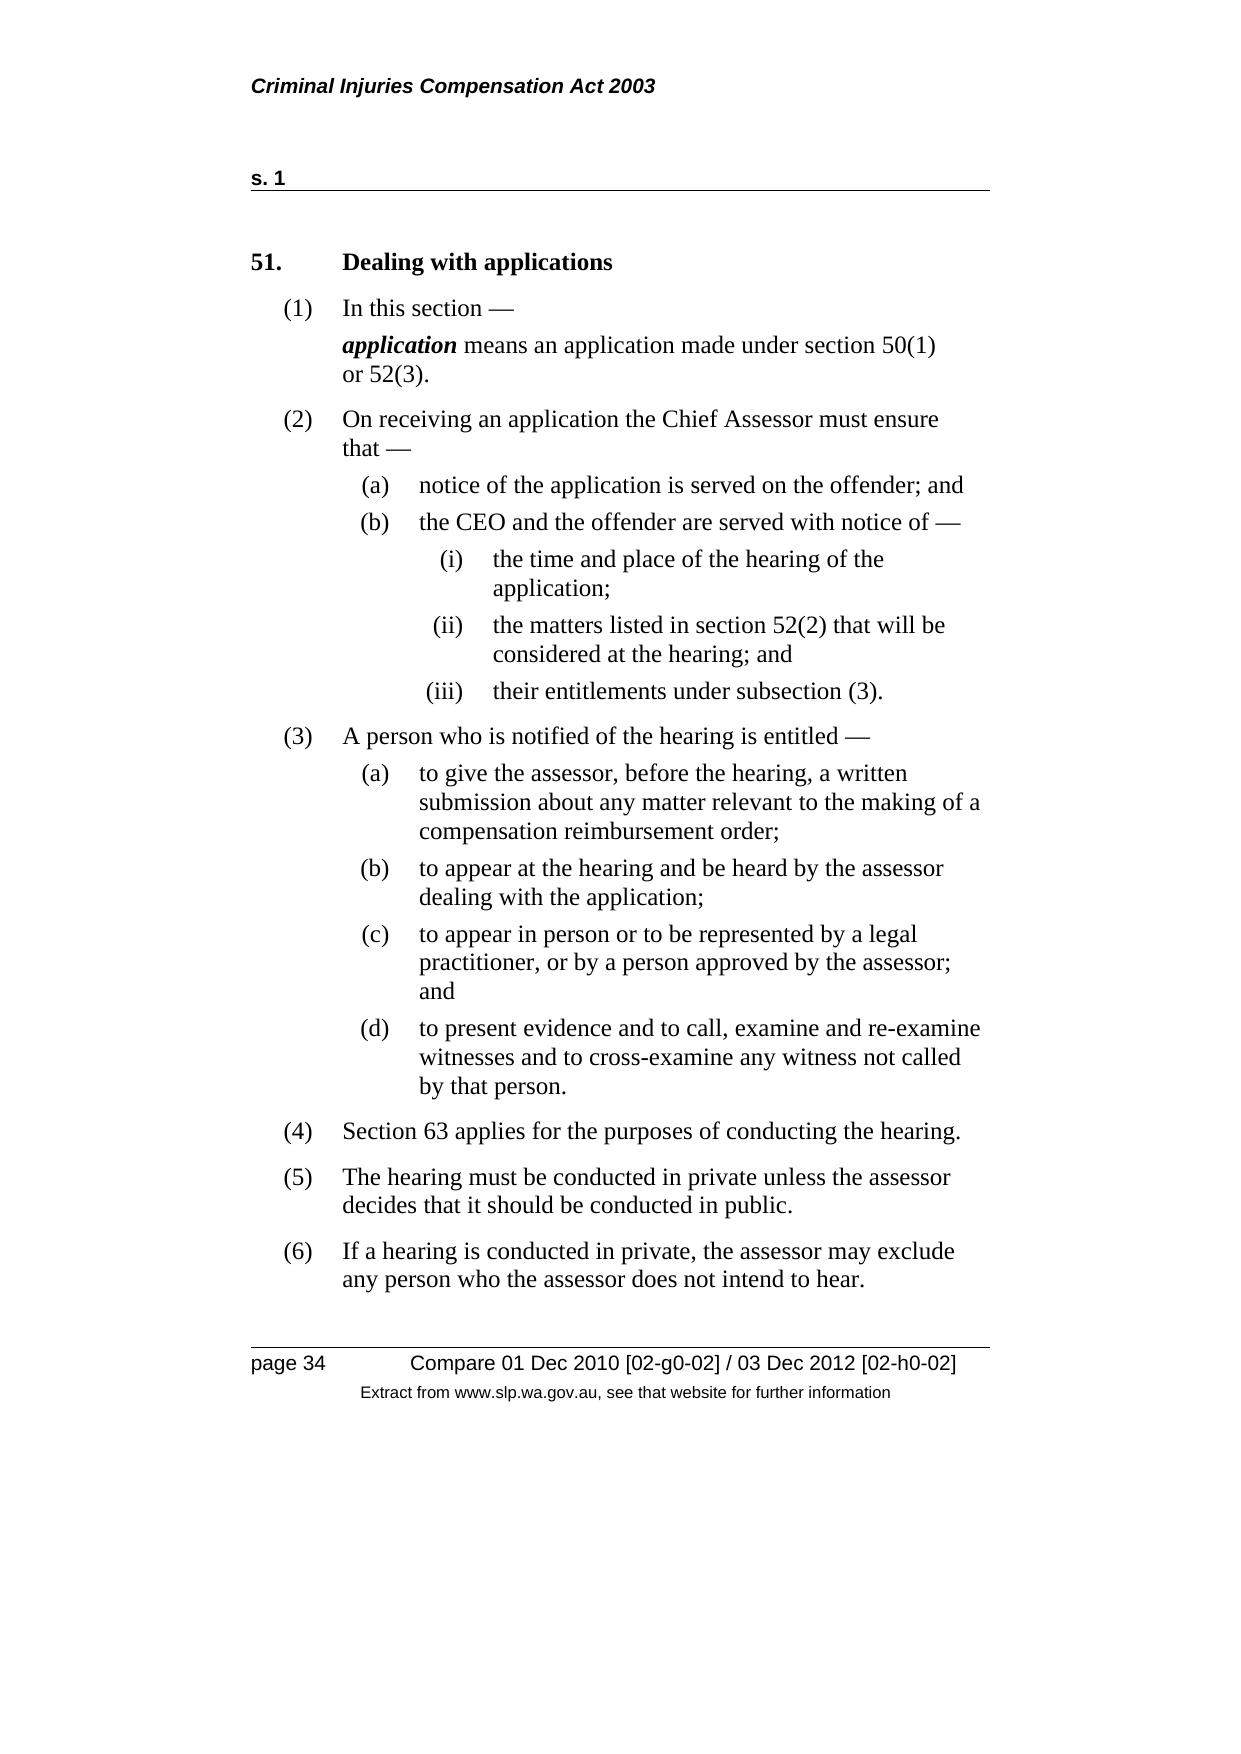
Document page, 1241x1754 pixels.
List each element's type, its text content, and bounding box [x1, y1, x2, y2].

text application means an application made under section 50(1) or 52(3). [251, 330, 990, 387]
subtitle 51. Dealing with applications [251, 247, 990, 276]
text (d) to present evidence and to call, examine and re-examine witnesses and to cross-examine any witness not called by that person. [251, 1013, 990, 1099]
text (ii) the matters listed in section 52(2) that will be considered at the hearing; and [251, 610, 990, 667]
text (2) On receiving an application the Chief Assessor must ensure that — [251, 404, 990, 462]
text (4) Section 63 applies for the purposes of conducting the hearing. [251, 1116, 990, 1145]
text (3) A person who is notified of the hearing is entitled — [251, 721, 990, 750]
text (b) the CEO and the offender are served with notice of — [251, 507, 990, 536]
text (a) notice of the application is served on the offender; and [251, 470, 990, 499]
text (i) the time and place of the hearing of the application; [251, 544, 990, 602]
text (a) to give the assessor, before the hearing, a written submission about any matter relevant to the making of a compensation reimbursement order; [251, 758, 990, 844]
text (1) In this section — [251, 293, 990, 322]
text (6) If a hearing is conducted in private, the assessor may exclude any person who the assessor does not intend to hear. [251, 1236, 990, 1293]
text (iii) their entitlements under subsection (3). [251, 676, 990, 704]
text (5) The hearing must be conducted in private unless the assessor decides that it should be conducted in public. [251, 1162, 990, 1219]
text (b) to appear at the hearing and be heard by the assessor dealing with the application; [251, 853, 990, 910]
text (c) to appear in person or to be represented by a legal practitioner, or by a person approved by the assessor; and [251, 919, 990, 1005]
